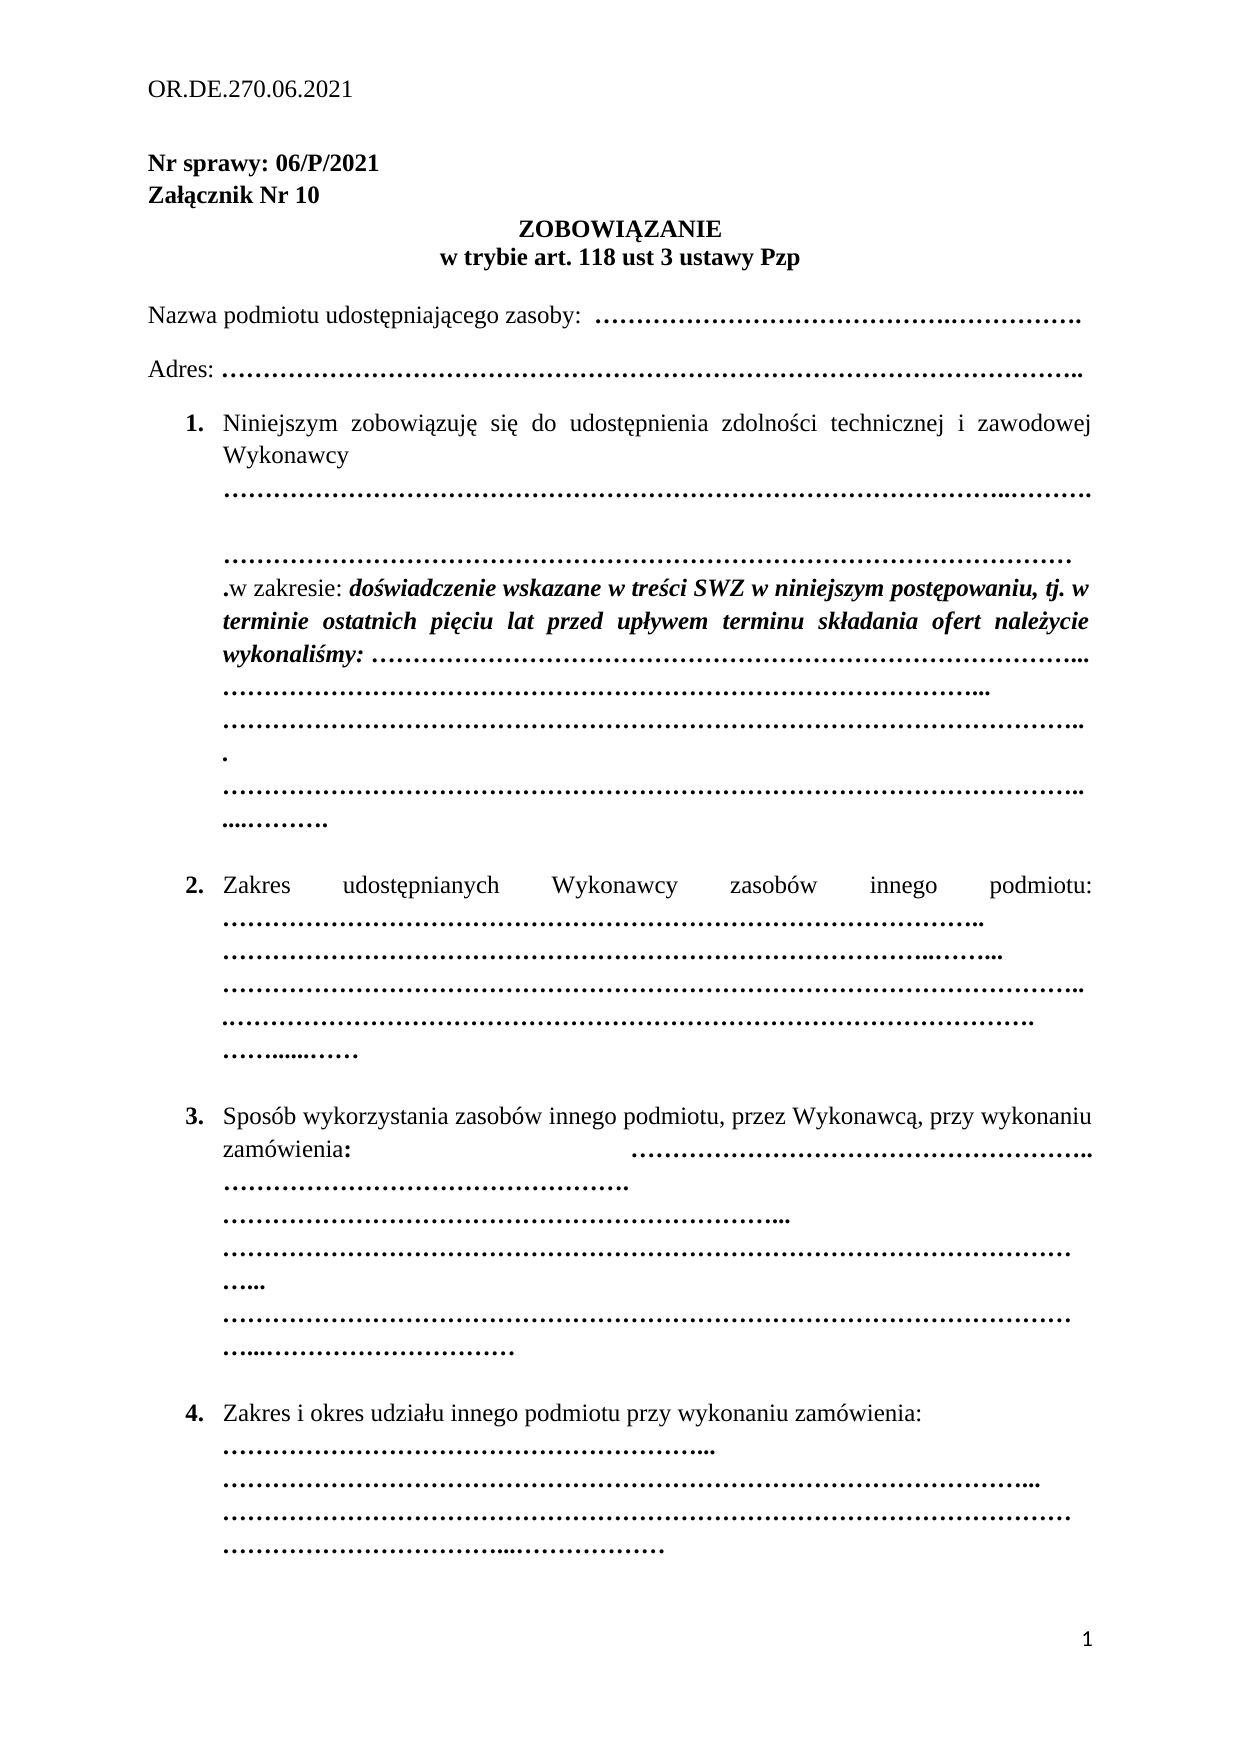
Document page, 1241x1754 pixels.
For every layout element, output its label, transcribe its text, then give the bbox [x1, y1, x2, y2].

list …………………………………………………...……………………………………………………………………………………...………………………………………………………………………………………………………………………...……………… [223, 1431, 1093, 1559]
text w trybie art. 118 ust 3 ustawy Pzp [148, 242, 1093, 271]
list ………………………………………………………………………………………….w zakresie: doświadczenie wskazane w treści SWZ w niniejszym postępowaniu, tj. w terminie ostatnich pięciu lat przed upływem terminu składania ofert należycie wykonaliśmy: …………………………………………………………………………... ………………………………………………………………………………...…………………………………………………………………………………………...…………………………………………………………………………………………......………. [223, 540, 1093, 833]
list Niniejszym zobowiązuję się do udostępnienia zdolności technicznej i zawodowej Wykonawcy …………………………………………………………………………………..………. [185, 408, 1093, 502]
list Zakres udostępnianych Wykonawcy zasobów innego podmiotu: ………………………………………………………………………………..…………………………………………………………………………..……...…………………………………………………………………………………………...…………………………………………………………………………………….……......…… [185, 870, 1093, 1064]
text Nr sprawy: 06/P/2021 [148, 148, 1093, 176]
list Zakres i okres udziału innego podmiotu przy wykonaniu zamówienia: [185, 1398, 1093, 1427]
text Nazwa podmiotu udostępniającego zasoby: …………………………………….……………. [148, 300, 1093, 329]
text ZOBOWIĄZANIE [148, 214, 1093, 242]
list …………………………………………………………...……………………………………………………………………………………………...……………………………………………………………………………………………...………………………… [223, 1200, 1093, 1361]
text Adres: ………………………………………………………………………………………….. [148, 354, 1093, 382]
list Sposób wykorzystania zasobów innego podmiotu, przez Wykonawcą, przy wykonaniu zamówienia: ………………………………………………..…………………………………………. [185, 1101, 1093, 1196]
text Załącznik Nr 10 [148, 181, 1093, 209]
